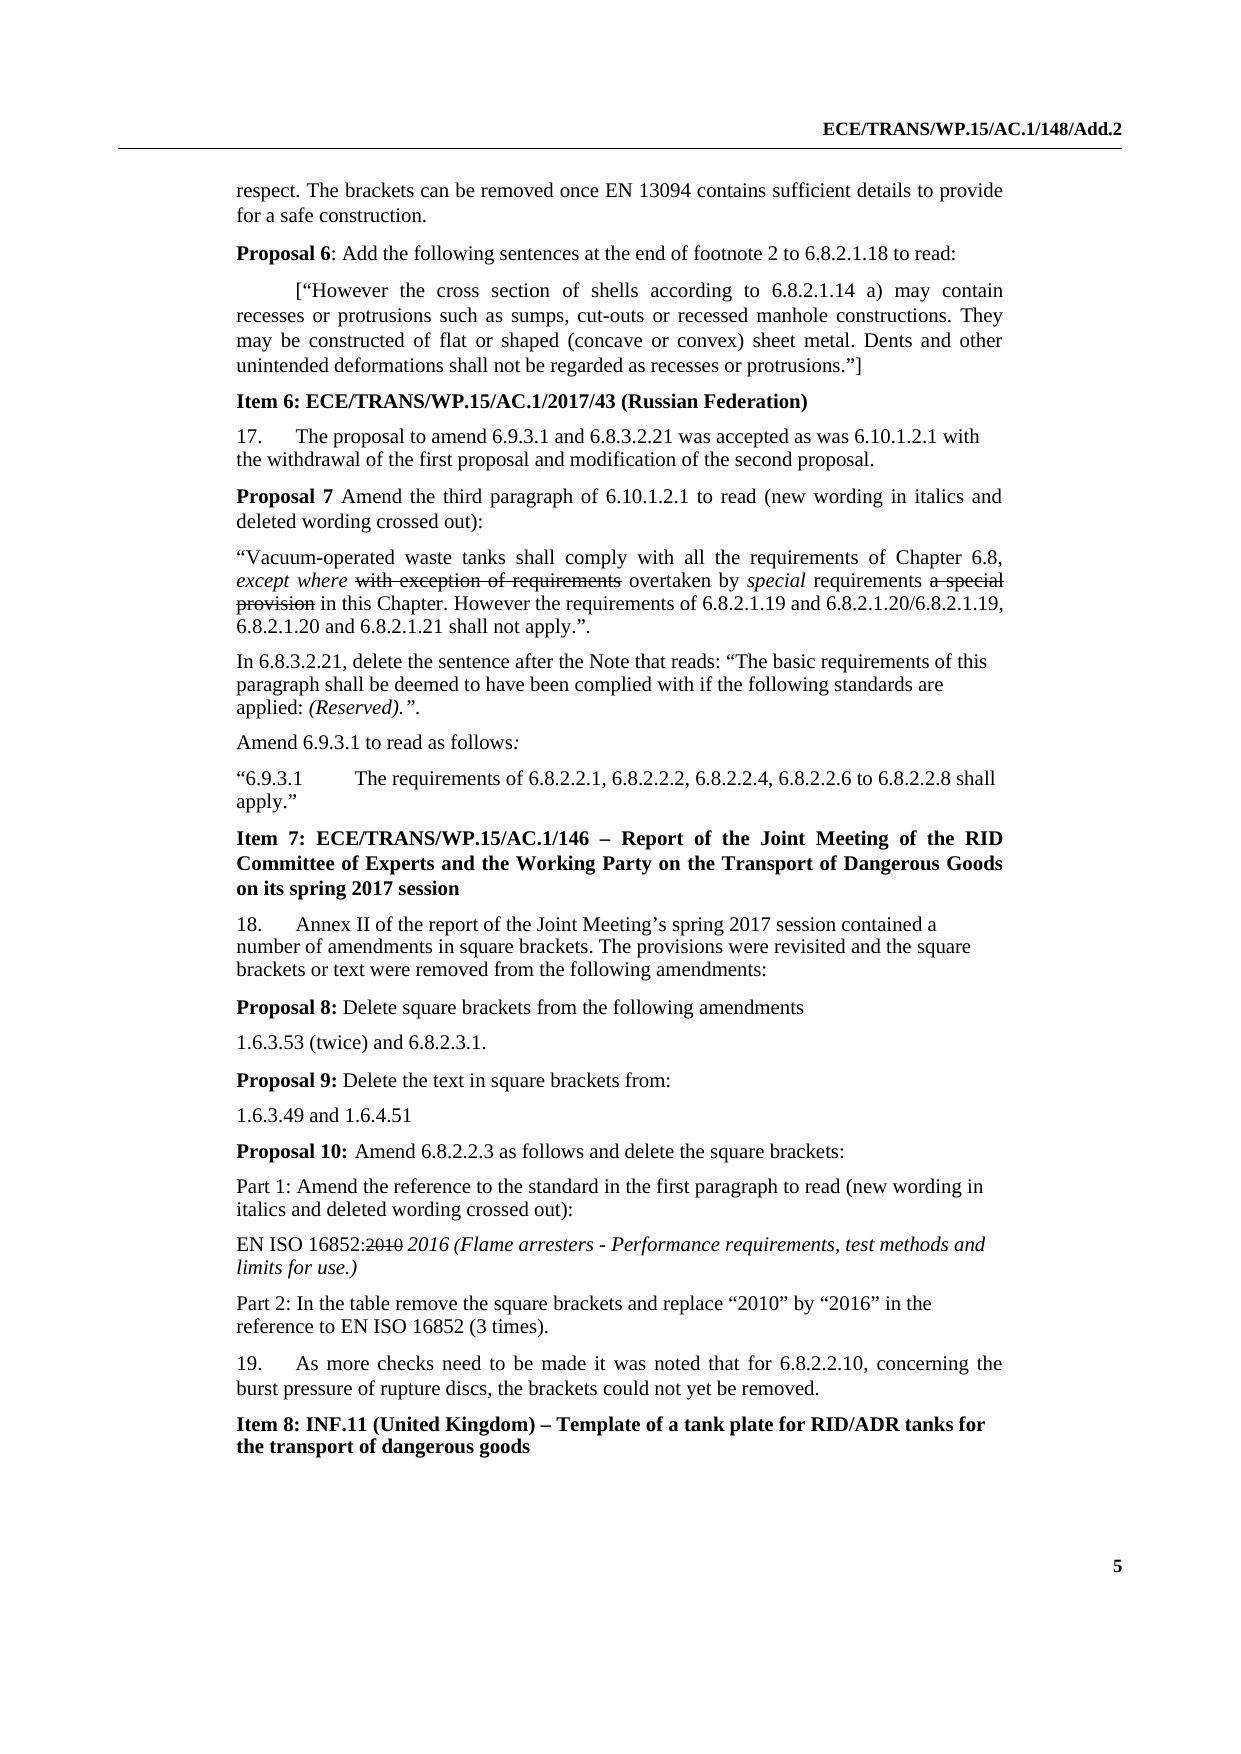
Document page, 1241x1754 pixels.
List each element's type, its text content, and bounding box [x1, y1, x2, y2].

text Proposal 9: Delete the text in square brackets from: [236, 1067, 1004, 1092]
text Proposal 6: Add the following sentences at the end of footnote 2 to 6.8.2.1.18 to read: [236, 240, 1004, 265]
text Item 7: ECE/TRANS/WP.15/AC.1/146 – Report of the Joint Meeting of the RID Committee of Experts and the Working Party on the Transport of Dangerous Goods on its spring 2017 session [236, 825, 1004, 900]
text Proposal 10: Amend 6.8.2.2.3 as follows and delete the square brackets: [236, 1140, 1004, 1163]
text 1.6.3.49 and 1.6.4.51 [236, 1104, 1004, 1127]
text Part 1: Amend the reference to the standard in the first paragraph to read (new wording in italics and deleted wording crossed out): [236, 1175, 1004, 1221]
text [“However the cross section of shells according to 6.8.2.1.14 a) may contain recesses or protrusions such as sumps, cut-outs or recessed manhole constructions. They may be constructed of flat or shaped (concave or convex) sheet metal. Dents and other unintended deformations shall not be regarded as recesses or protrusions.”] [236, 277, 1004, 377]
text EN ISO 16852:2010 2016 (Flame arresters - Performance requirements, test methods and limits for use.) [236, 1233, 1004, 1279]
text Proposal 7 Amend the third paragraph of 6.10.1.2.1 to read (new wording in italics and deleted wording crossed out): [236, 483, 1004, 533]
text Part 2: In the table remove the square brackets and replace “2010” by “2016” in the reference to EN ISO 16852 (3 times). [236, 1292, 1004, 1338]
text 1.6.3.53 (twice) and 6.8.2.3.1. [236, 1031, 1004, 1054]
text 17. The proposal to amend 6.9.3.1 and 6.8.3.2.21 was accepted as was 6.10.1.2.1 with the withdrawal of the first proposal and modification of the second proposal. [236, 425, 1004, 471]
text 18. Annex II of the report of the Joint Meeting’s spring 2017 session contained a number of amendments in square brackets. The provisions were revisited and the square brackets or text were removed from the following amendments: [236, 913, 1004, 981]
text Amend 6.9.3.1 to read as follows: [236, 731, 1004, 754]
text 19. As more checks need to be made it was noted that for 6.8.2.2.10, concerning the burst pressure of rupture discs, the brackets could not yet be removed. [236, 1350, 1004, 1400]
text In 6.8.3.2.21, delete the sentence after the Note that reads: “The basic requirements of this paragraph shall be deemed to have been complied with if the following standards are applied: (Reserved).”. [236, 650, 1004, 719]
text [236, 177, 1004, 227]
text Item 6: ECE/TRANS/WP.15/AC.1/2017/43 (Russian Federation) [236, 390, 1004, 413]
text “6.9.3.1 The requirements of 6.8.2.2.1, 6.8.2.2.2, 6.8.2.2.4, 6.8.2.2.6 to 6.8.2.2.8 shall apply.” [236, 767, 1004, 813]
text Item 8: INF.11 (United Kingdom) – Template of a tank plate for RID/ADR tanks for the transport of dangerous goods [236, 1413, 1004, 1458]
text Proposal 8: Delete square brackets from the following amendments [236, 994, 1004, 1019]
text “Vacuum-operated waste tanks shall comply with all the requirements of Chapter 6.8, except where with exception of requirements overtaken by special requirements a special provision in this Chapter. However the requirements of 6.8.2.1.19 and 6.8.2.1.20/6.8.2.1.19, 6.8.2.1.20 and 6.8.2.1.21 shall not apply.”. [236, 546, 1004, 638]
